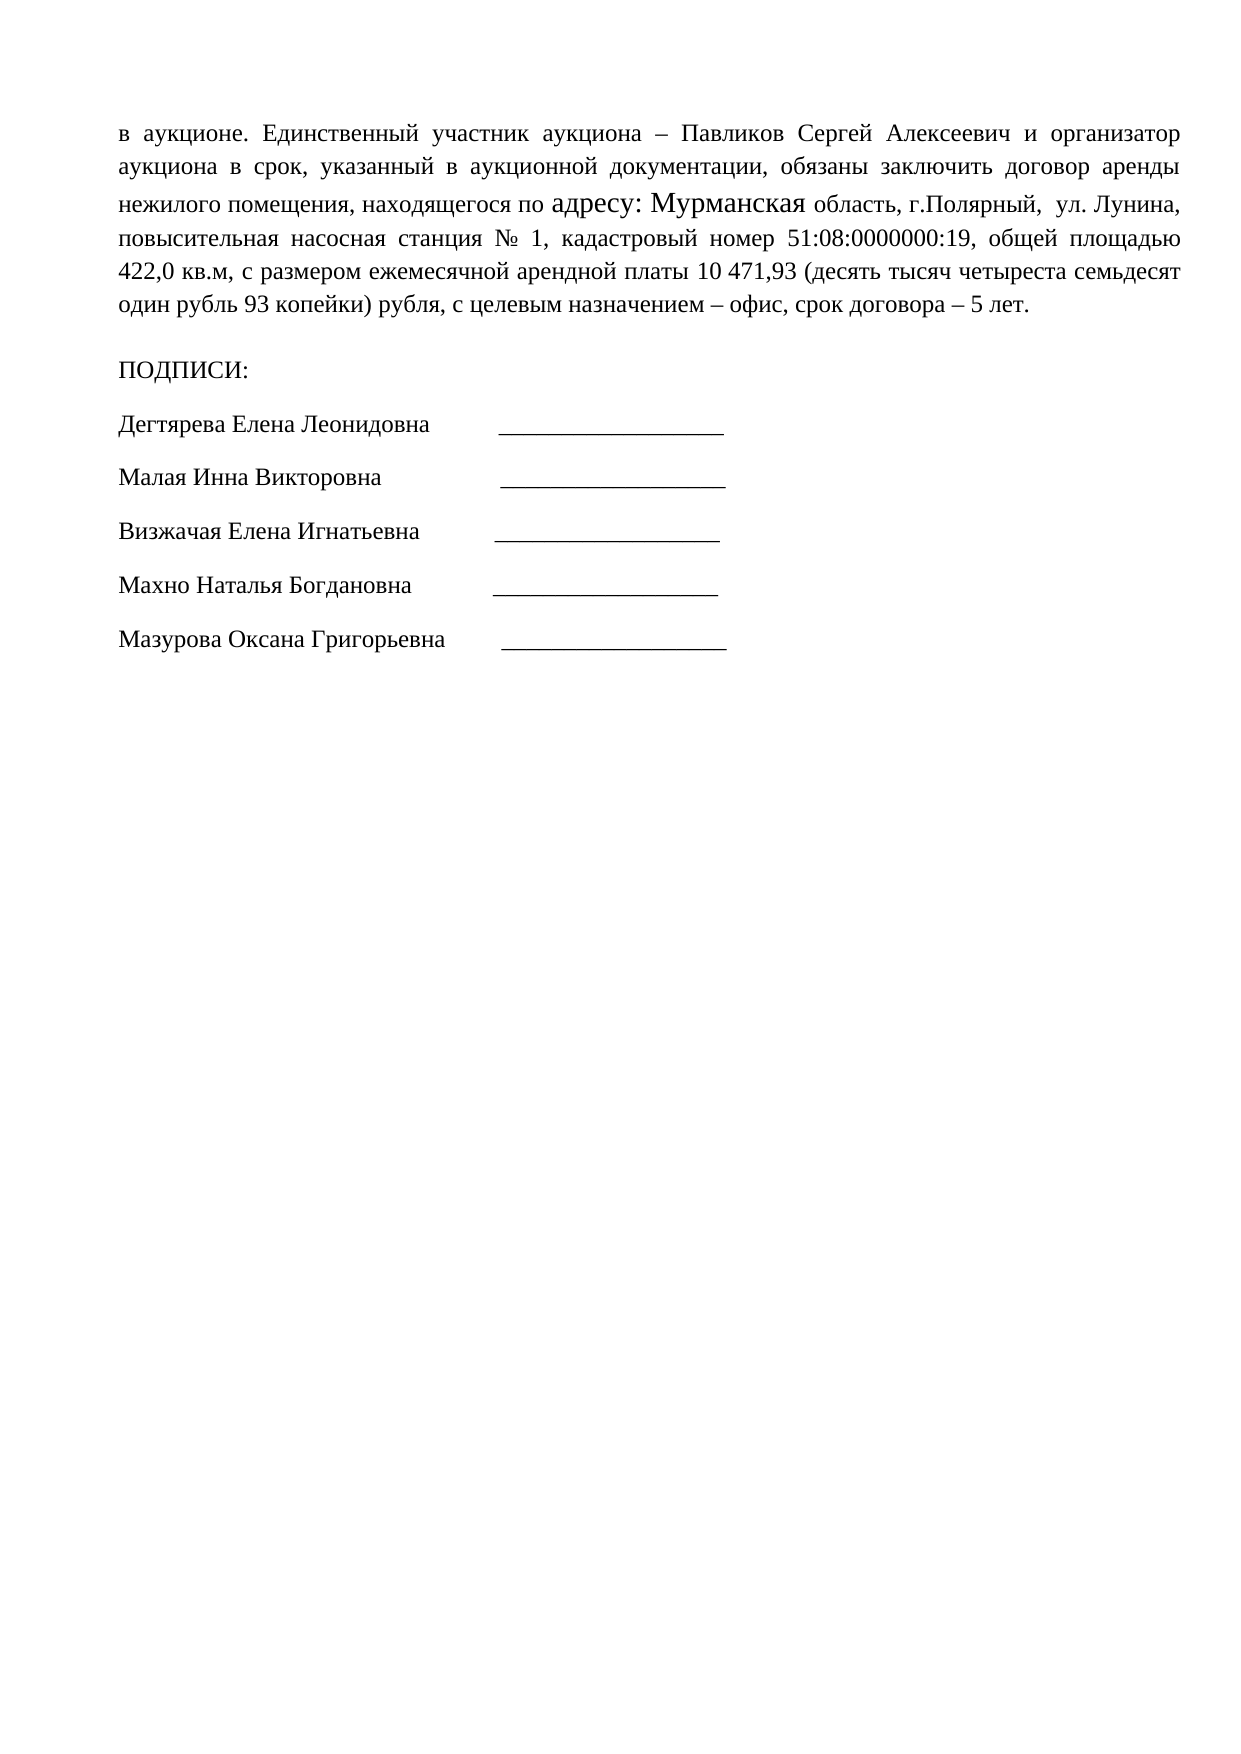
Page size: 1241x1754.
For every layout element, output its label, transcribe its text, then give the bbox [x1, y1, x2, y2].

text Дегтярева Елена Леонидовна __________________ [118, 409, 1181, 437]
text Махно Наталья Богдановна __________________ [118, 570, 1181, 599]
text Малая Инна Викторовна __________________ [118, 462, 1181, 491]
text Мазурова Оксана Григорьевна __________________ [118, 624, 1181, 653]
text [118, 118, 1181, 317]
text Визжачая Елена Игнатьевна __________________ [118, 516, 1181, 545]
text ПОДПИСИ: [118, 355, 1181, 383]
